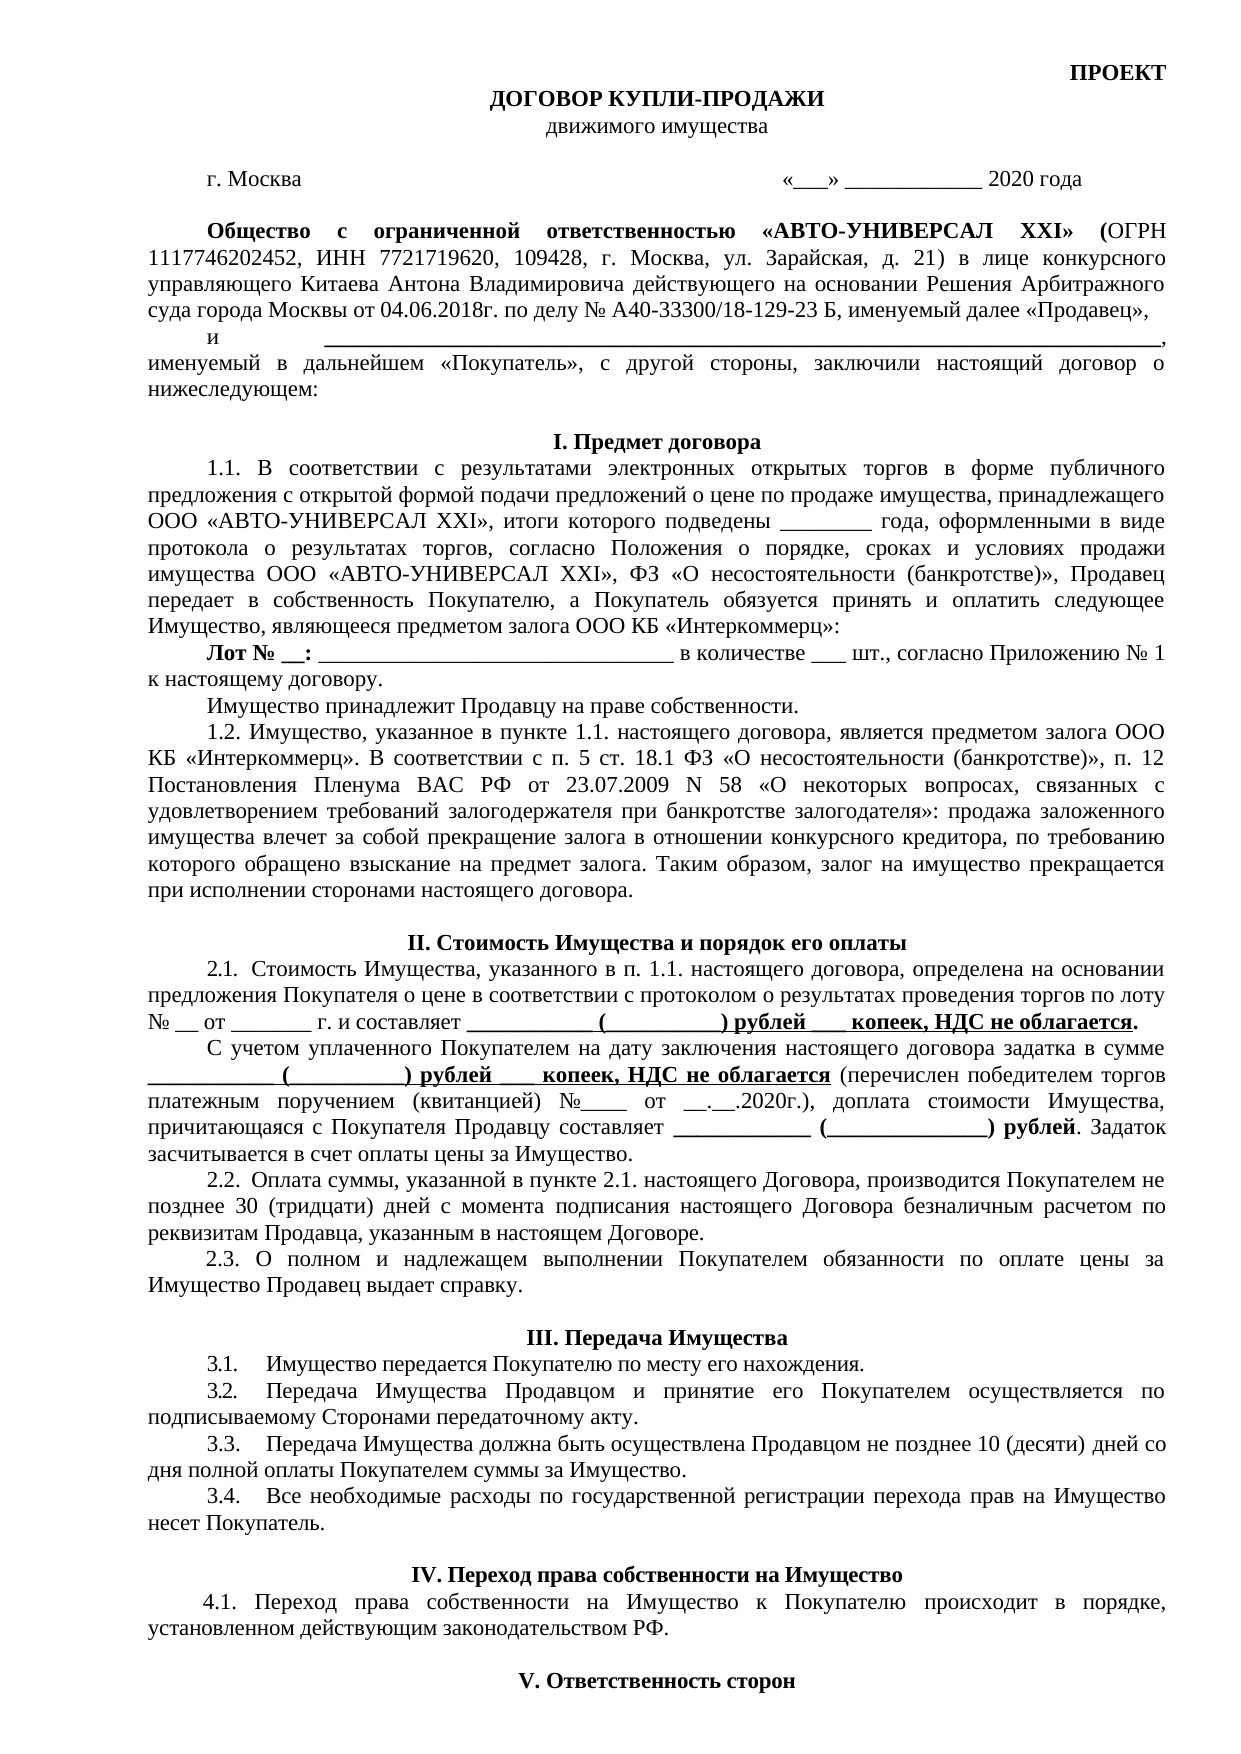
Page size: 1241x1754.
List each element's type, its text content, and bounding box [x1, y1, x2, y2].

text 1.1. В соответствии с результатами электронных открытых торгов в форме публичного предложения с открытой формой подачи предложений о цене по продаже имущества, принадлежащего ООО «АВТО-УНИВЕРСАЛ XXI», итоги которого подведены ________ года, оформленными в виде протокола о результатах торгов, согласно Положения о порядке, сроках и условиях продажи имущества ООО «АВТО-УНИВЕРСАЛ XXI», ФЗ «О несостоятельности (банкротстве)», Продавец передает в собственность Покупателю, а Покупатель обязуется принять и оплатить следующее Имущество, являющееся предметом залога ООО КБ «Интеркоммерц»: [148, 454, 1166, 639]
text 3.1. Имущество передается Покупателю по месту его нахождения. [148, 1351, 1166, 1377]
text Общество с ограниченной ответственностью «АВТО-УНИВЕРСАЛ XXI» (ОГРН 1117746202452, ИНН 7721719620, 109428, г. Москва, ул. Зарайская, д. 21) в лице конкурсного управляющего Китаева Антона Владимировича действующего на основании Решения Арбитражного суда города Москвы от 04.06.2018г. по делу № А40-33300/18-129-23 Б, именуемый далее «Продавец», [148, 217, 1166, 323]
text 2.3. О полном и надлежащем выполнении Покупателем обязанности по оплате цены за Имущество Продавец выдает справку. [148, 1245, 1166, 1298]
text V. Ответственность сторон [148, 1667, 1166, 1693]
text Лот № __: _______________________________ в количестве ___ шт., согласно Приложению № 1 к настоящему договору. [148, 639, 1166, 692]
text 2.2. Оплата суммы, указанной в пункте 2.1. настоящего Договора, производится Покупателем не позднее 30 (тридцати) дней с момента подписания настоящего Договора безналичным расчетом по реквизитам Продавца, указанным в настоящем Договоре. [148, 1166, 1166, 1245]
text 1.2. Имущество, указанное в пункте 1.1. настоящего договора, является предметом залога ООО КБ «Интеркоммерц». В соответствии с п. 5 ст. 18.1 ФЗ «О несостоятельности (банкротстве)», п. 12 Постановления Пленума ВАС РФ от 23.07.2009 N 58 «О некоторых вопросах, связанных с удовлетворением требований залогодержателя при банкротстве залогодателя»: продажа заложенного имущества влечет за собой прекращение залога в отношении конкурсного кредитора, по требованию которого обращено взыскание на предмет залога. Таким образом, залог на имущество прекращается при исполнении сторонами настоящего договора. [148, 718, 1166, 902]
list Все необходимые расходы по государственной регистрации перехода прав на Имущество несет Покупатель. [148, 1482, 1166, 1535]
text I. Предмет договора [148, 428, 1166, 454]
text движимого имущества [148, 112, 1166, 138]
text III. Передача Имущества [148, 1324, 1166, 1351]
text и _________________________________________________________________________, именуемый в дальнейшем «Покупатель», с другой стороны, заключили настоящий договор о нижеследующем: [148, 323, 1166, 402]
text II. Стоимость Имущества и порядок его оплаты [148, 929, 1166, 955]
title ДОГОВОР КУПЛИ-ПРОДАЖИ [148, 86, 1166, 112]
text 3.2. Передача Имущества Продавцом и принятие его Покупателем осуществляется по подписываемому Сторонами передаточному акту. [148, 1377, 1166, 1429]
text 2.1. Стоимость Имущества, указанного в п. 1.1. настоящего договора, определена на основании предложения Покупателя о цене в соответствии с протоколом о результатах проведения торгов по лоту № __ от _______ г. и составляет ___________ (__________) рублей ___ копеек, НДС не облагается. [148, 955, 1166, 1034]
text г. Москва «___» ____________ 2020 года [148, 164, 1166, 191]
list Передача Имущества должна быть осуществлена Продавцом не позднее 10 (десяти) дней со дня полной оплаты Покупателем суммы за Имущество. [148, 1429, 1166, 1482]
text IV. Переход права собственности на Имущество [148, 1561, 1166, 1588]
text Имущество принадлежит Продавцу на праве собственности. [148, 692, 1166, 718]
text 4.1. Переход права собственности на Имущество к Покупателю происходит в порядке, установленном действующим законодательством РФ. [148, 1588, 1166, 1640]
title ПРОЕКТ [148, 59, 1166, 86]
text С учетом уплаченного Покупателем на дату заключения настоящего договора задатка в сумме ___________ (__________) рублей ___ копеек, НДС не облагается (перечислен победителем торгов платежным поручением (квитанцией) №____ от __.__.2020г.), доплата стоимости Имущества, причитающаяся с Покупателя Продавцу составляет ____________ (______________) рублей. Задаток засчитывается в счет оплаты цены за Имущество. [148, 1034, 1166, 1166]
